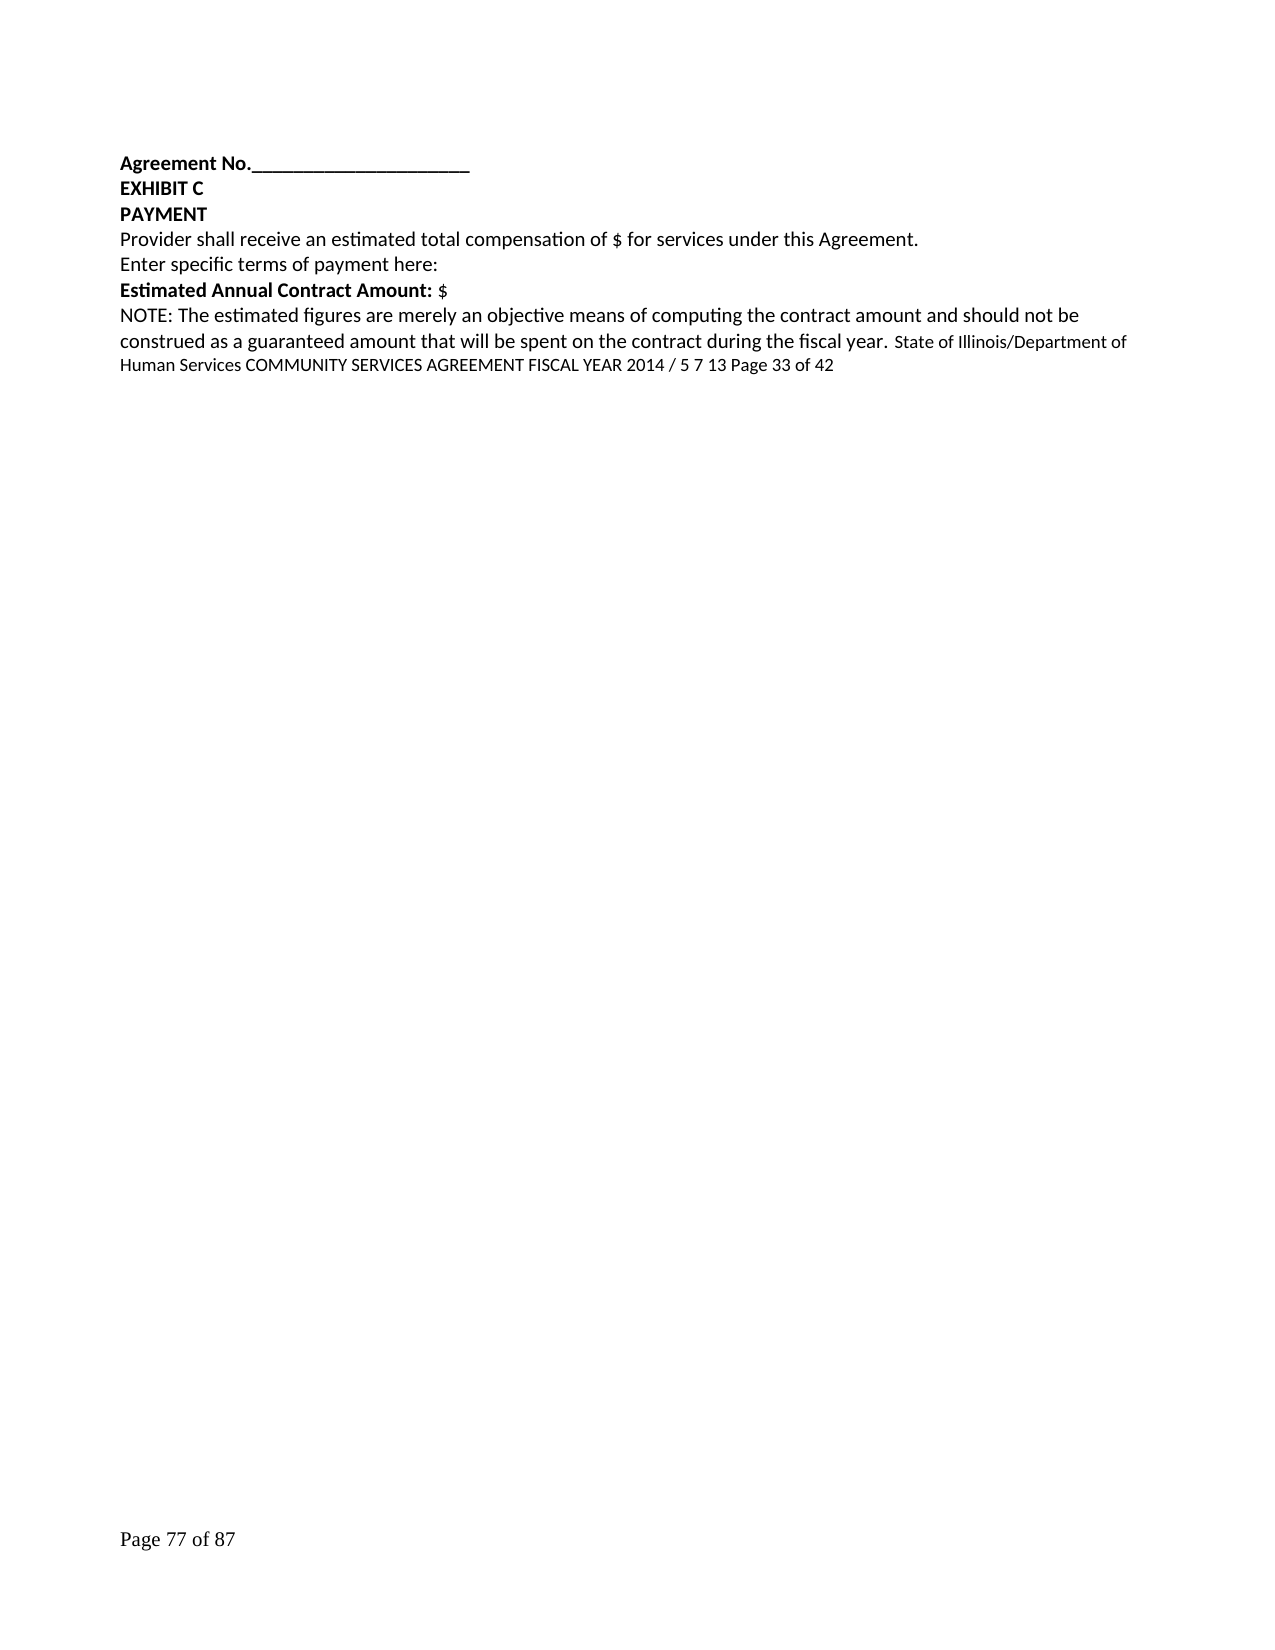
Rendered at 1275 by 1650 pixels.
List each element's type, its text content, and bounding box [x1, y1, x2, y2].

text PAYMENT [120, 201, 1155, 226]
text Estimated Annual Contract Amount: $ [120, 277, 1155, 302]
text EXHIBIT C [120, 175, 1155, 201]
text Provider shall receive an estimated total compensation of $ for services under this Agreement. [120, 226, 1155, 252]
text NOTE: The estimated figures are merely an objective means of computing the contract amount and should not be construed as a guaranteed amount that will be spent on the contract during the fiscal year. State of Illinois/Department of Human Services COMMUNITY SERVICES AGREEMENT FISCAL YEAR 2014 / 5 7 13 Page 33 of 42 [120, 302, 1155, 376]
text Enter specific terms of payment here: [120, 252, 1155, 277]
text Agreement No._____________________ [120, 150, 1155, 175]
